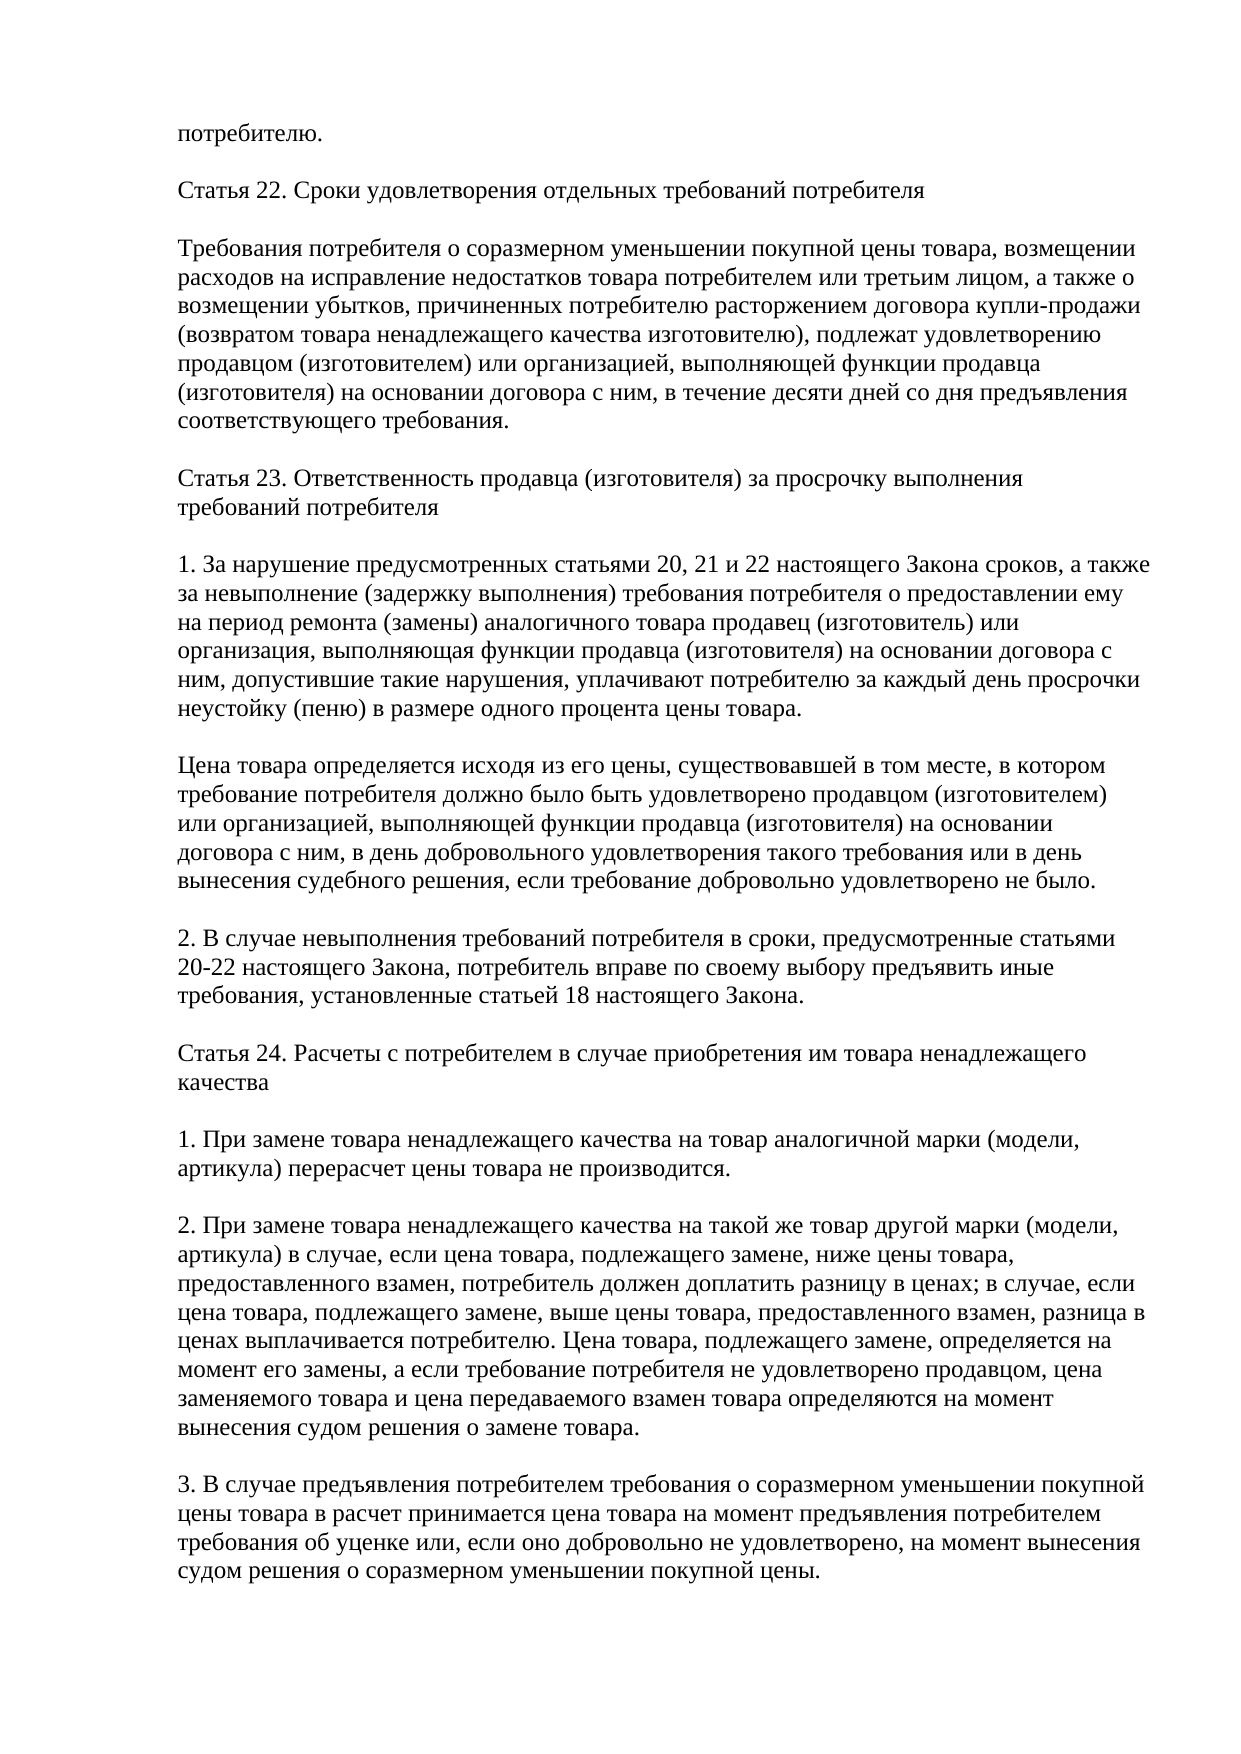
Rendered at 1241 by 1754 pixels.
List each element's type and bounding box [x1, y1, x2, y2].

text [177, 118, 1152, 1613]
